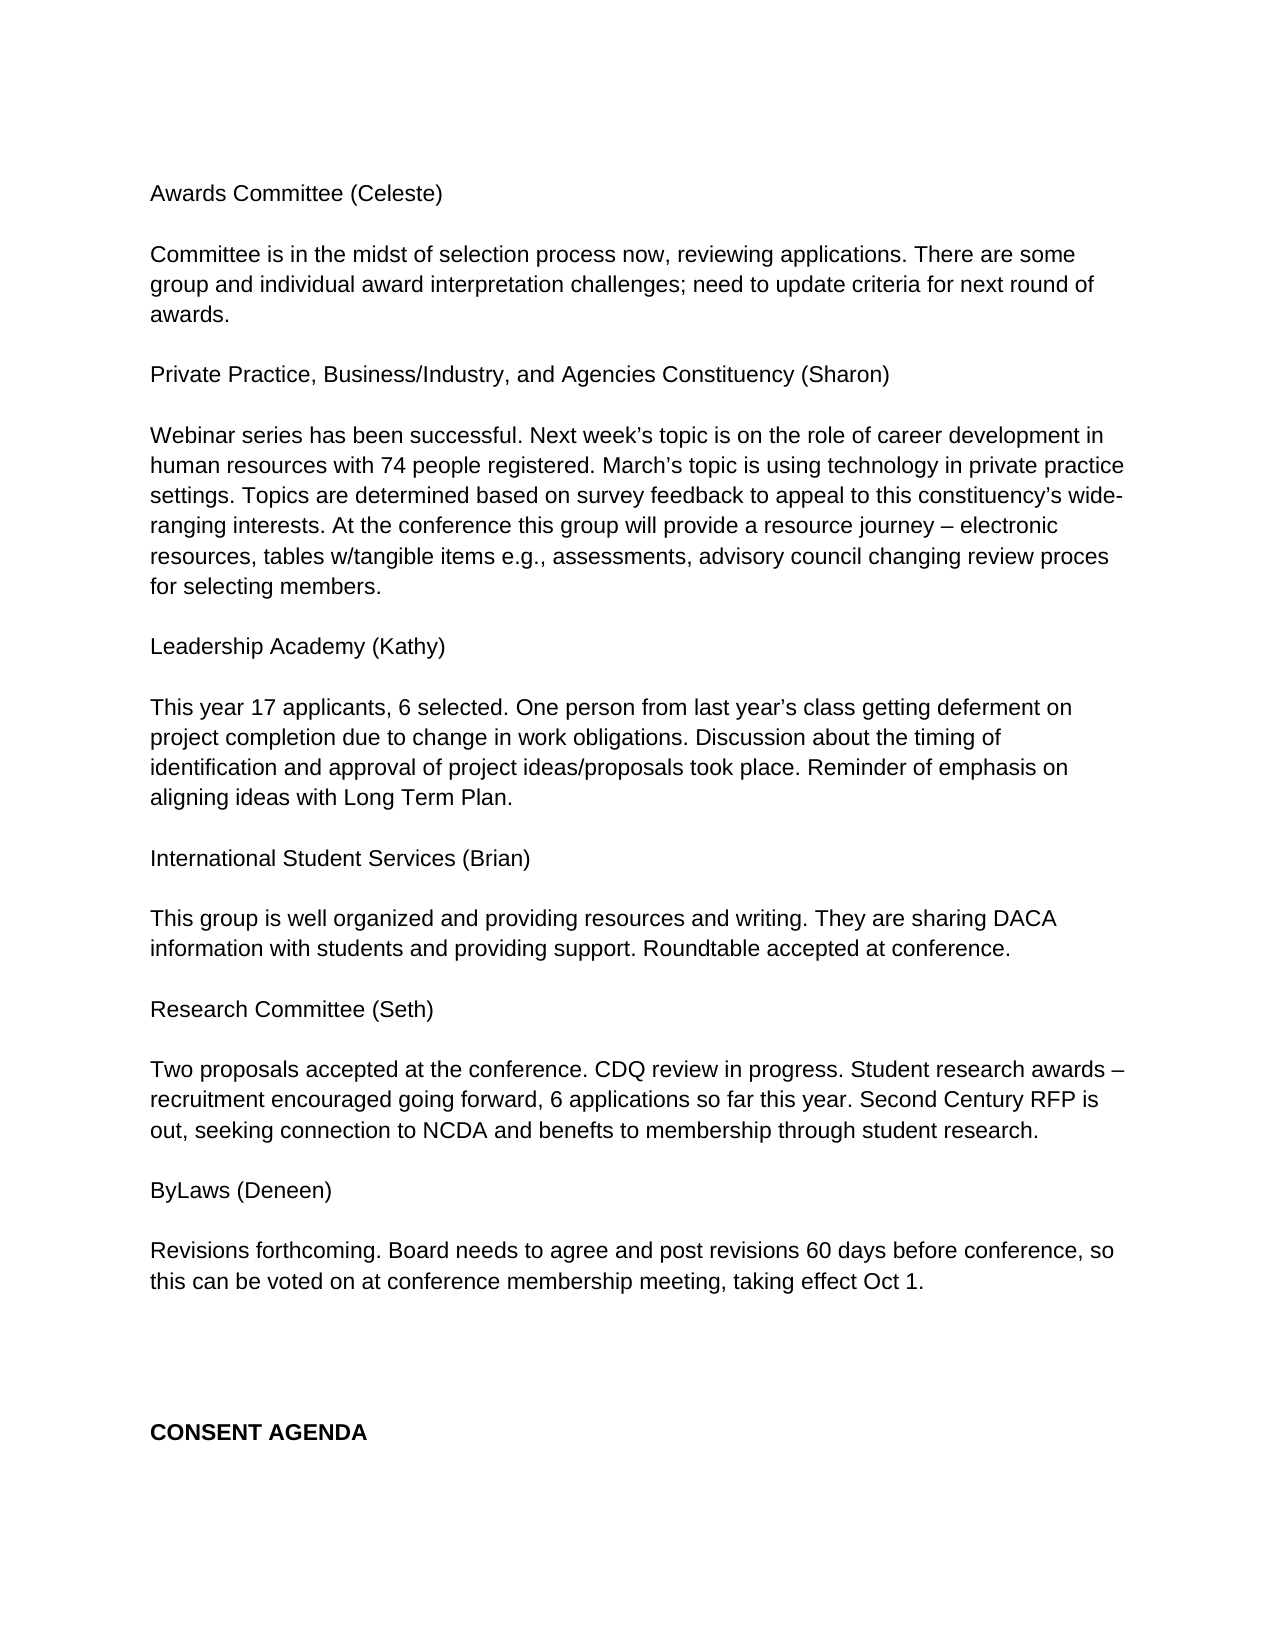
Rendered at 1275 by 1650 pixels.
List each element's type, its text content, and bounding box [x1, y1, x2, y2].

text Research Committee (Seth) [150, 996, 1125, 1022]
text Webinar series has been successful. Next week’s topic is on the role of career development in human resources with 74 people registered. March’s topic is using technology in private practice settings. Topics are determined based on survey feedback to appeal to this constituency’s wide-ranging interests. At the conference this group will provide a resource journey – electronic resources, tables w/tangible items e.g., assessments, advisory council changing review proces for selecting members. [150, 422, 1125, 599]
text Leadership Academy (Kathy) [150, 633, 1125, 660]
text Private Practice, Business/Industry, and Agencies Constituency (Sharon) [150, 361, 1125, 388]
text This group is well organized and providing resources and writing. They are sharing DACA information with students and providing support. Roundtable accepted at conference. [150, 905, 1125, 962]
text This year 17 applicants, 6 selected. One person from last year’s class getting deferment on project completion due to change in work obligations. Discussion about the timing of identification and approval of project ideas/proposals took place. Reminder of emphasis on aligning ideas with Long Term Plan. [150, 694, 1125, 811]
text Revisions forthcoming. Board needs to agree and post revisions 60 days before conference, so this can be voted on at conference membership meeting, taking effect Oct 1. [150, 1237, 1125, 1294]
text Awards Committee (Celeste) [150, 180, 1125, 207]
text Two proposals accepted at the conference. CDQ review in progress. Student research awards – recruitment encouraged going forward, 6 applications so far this year. Second Century RFP is out, seeking connection to NCDA and benefts to membership through student research. [150, 1056, 1125, 1143]
text CONSENT AGENDA [150, 1419, 1125, 1445]
text International Student Services (Brian) [150, 845, 1125, 871]
text Committee is in the midst of selection process now, reviewing applications. There are some group and individual award interpretation challenges; need to update criteria for next round of awards. [150, 241, 1125, 327]
text ByLaws (Deneen) [150, 1177, 1125, 1203]
